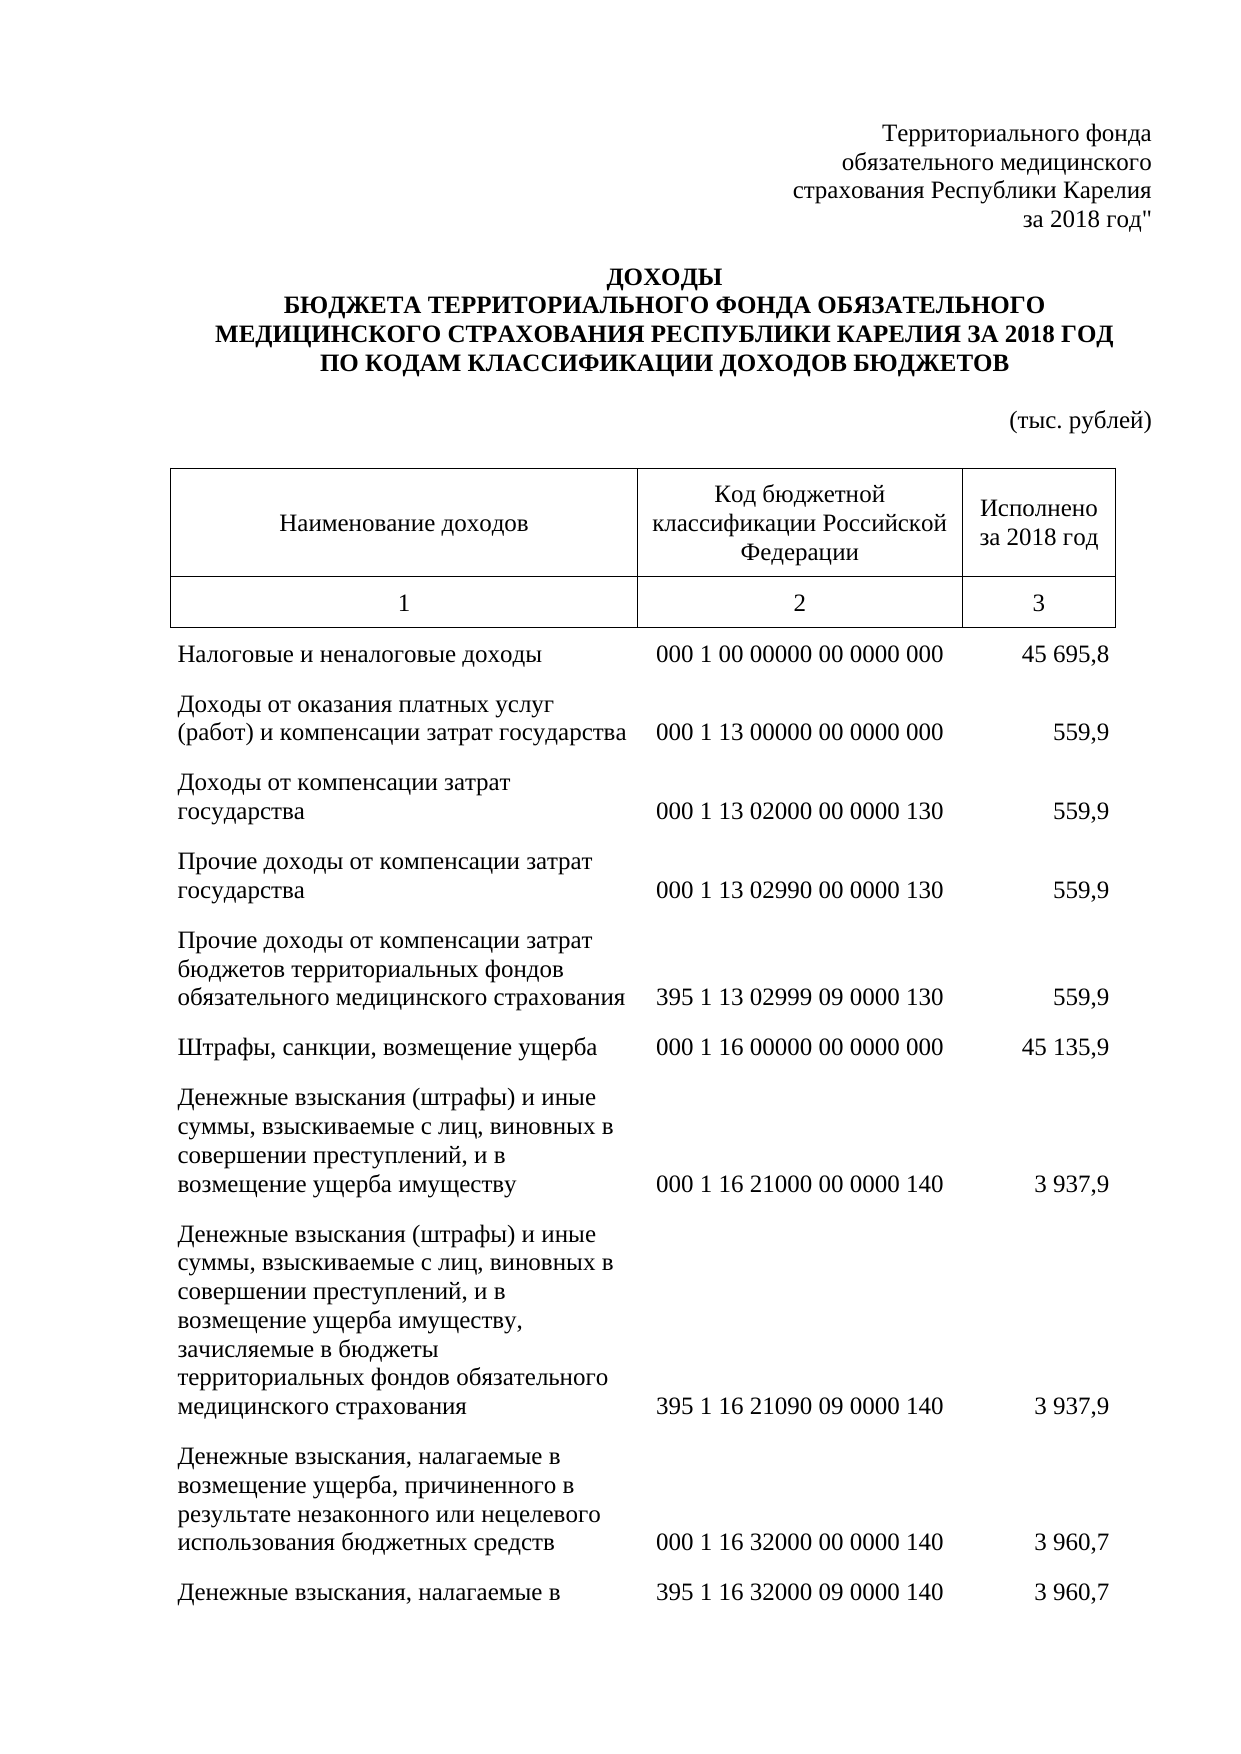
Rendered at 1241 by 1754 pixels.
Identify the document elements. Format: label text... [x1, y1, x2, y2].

table_cell 000 1 16 32000 00 0000 140 [637, 1431, 962, 1567]
table_cell 3 937,9 [962, 1072, 1116, 1208]
table_header Код бюджетной классификации Российской Федерации [638, 469, 962, 576]
table_header Исполнено за 2018 год [963, 469, 1115, 576]
table_header Наименование доходов [171, 469, 637, 576]
table_cell 3 937,9 [962, 1208, 1116, 1431]
text страхования Республики Карелия [177, 176, 1152, 204]
table_cell 3 960,7 [962, 1567, 1116, 1617]
table_cell Прочие доходы от компенсации затрат государства [171, 836, 637, 914]
title ДОХОДЫ [177, 262, 1152, 291]
text (тыс. рублей) [177, 406, 1152, 434]
table_cell Налоговые и неналоговые доходы [171, 628, 637, 678]
table_cell Доходы от оказания платных услуг (работ) и компенсации затрат государства [171, 678, 637, 757]
title МЕДИЦИНСКОГО СТРАХОВАНИЯ РЕСПУБЛИКИ КАРЕЛИЯ ЗА 2018 ГОД [177, 319, 1152, 348]
table_cell 1 [171, 577, 637, 627]
text обязательного медицинского [177, 147, 1152, 176]
table_cell 000 1 13 00000 00 0000 000 [637, 678, 962, 757]
table_cell 559,9 [962, 836, 1116, 914]
table_cell 2 [638, 577, 962, 627]
table_cell Денежные взыскания (штрафы) и иные суммы, взыскиваемые с лиц, виновных в совершении преступлений, и в возмещение ущерба имуществу, зачисляемые в бюджеты территориальных фондов обязательного медицинского страхования [171, 1208, 637, 1431]
table_cell 395 1 13 02999 09 0000 130 [637, 914, 962, 1022]
table_cell 000 1 00 00000 00 0000 000 [637, 628, 962, 678]
table_cell 000 1 16 00000 00 0000 000 [637, 1022, 962, 1072]
text Территориального фонда [177, 118, 1152, 147]
table_cell 3 960,7 [962, 1431, 1116, 1567]
table_cell Доходы от компенсации затрат государства [171, 757, 637, 836]
table_cell 559,9 [962, 678, 1116, 757]
table_cell Штрафы, санкции, возмещение ущерба [171, 1022, 637, 1072]
table_cell 000 1 16 21000 00 0000 140 [637, 1072, 962, 1208]
table_cell Прочие доходы от компенсации затрат бюджетов территориальных фондов обязательного медицинского страхования [171, 914, 637, 1022]
table_cell 45 135,9 [962, 1022, 1116, 1072]
title БЮДЖЕТА ТЕРРИТОРИАЛЬНОГО ФОНДА ОБЯЗАТЕЛЬНОГО [177, 291, 1152, 319]
table_cell 45 695,8 [962, 628, 1116, 678]
table_cell 000 1 13 02990 00 0000 130 [637, 836, 962, 914]
table_cell Денежные взыскания, налагаемые в возмещение ущерба, причиненного в результате незаконного или нецелевого использования бюджетных средств [171, 1431, 637, 1567]
table_cell 559,9 [962, 757, 1116, 836]
title ПО КОДАМ КЛАССИФИКАЦИИ ДОХОДОВ БЮДЖЕТОВ [177, 348, 1152, 377]
table_cell 395 1 16 21090 09 0000 140 [637, 1208, 962, 1431]
table_cell 3 [963, 577, 1115, 627]
table_cell 000 1 13 02000 00 0000 130 [637, 757, 962, 836]
text за 2018 год" [177, 204, 1152, 233]
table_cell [637, 1567, 962, 1617]
table_cell 559,9 [962, 914, 1116, 1022]
table_cell Денежные взыскания (штрафы) и иные суммы, взыскиваемые с лиц, виновных в совершении преступлений, и в возмещение ущерба имуществу [171, 1072, 637, 1208]
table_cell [171, 1567, 637, 1617]
